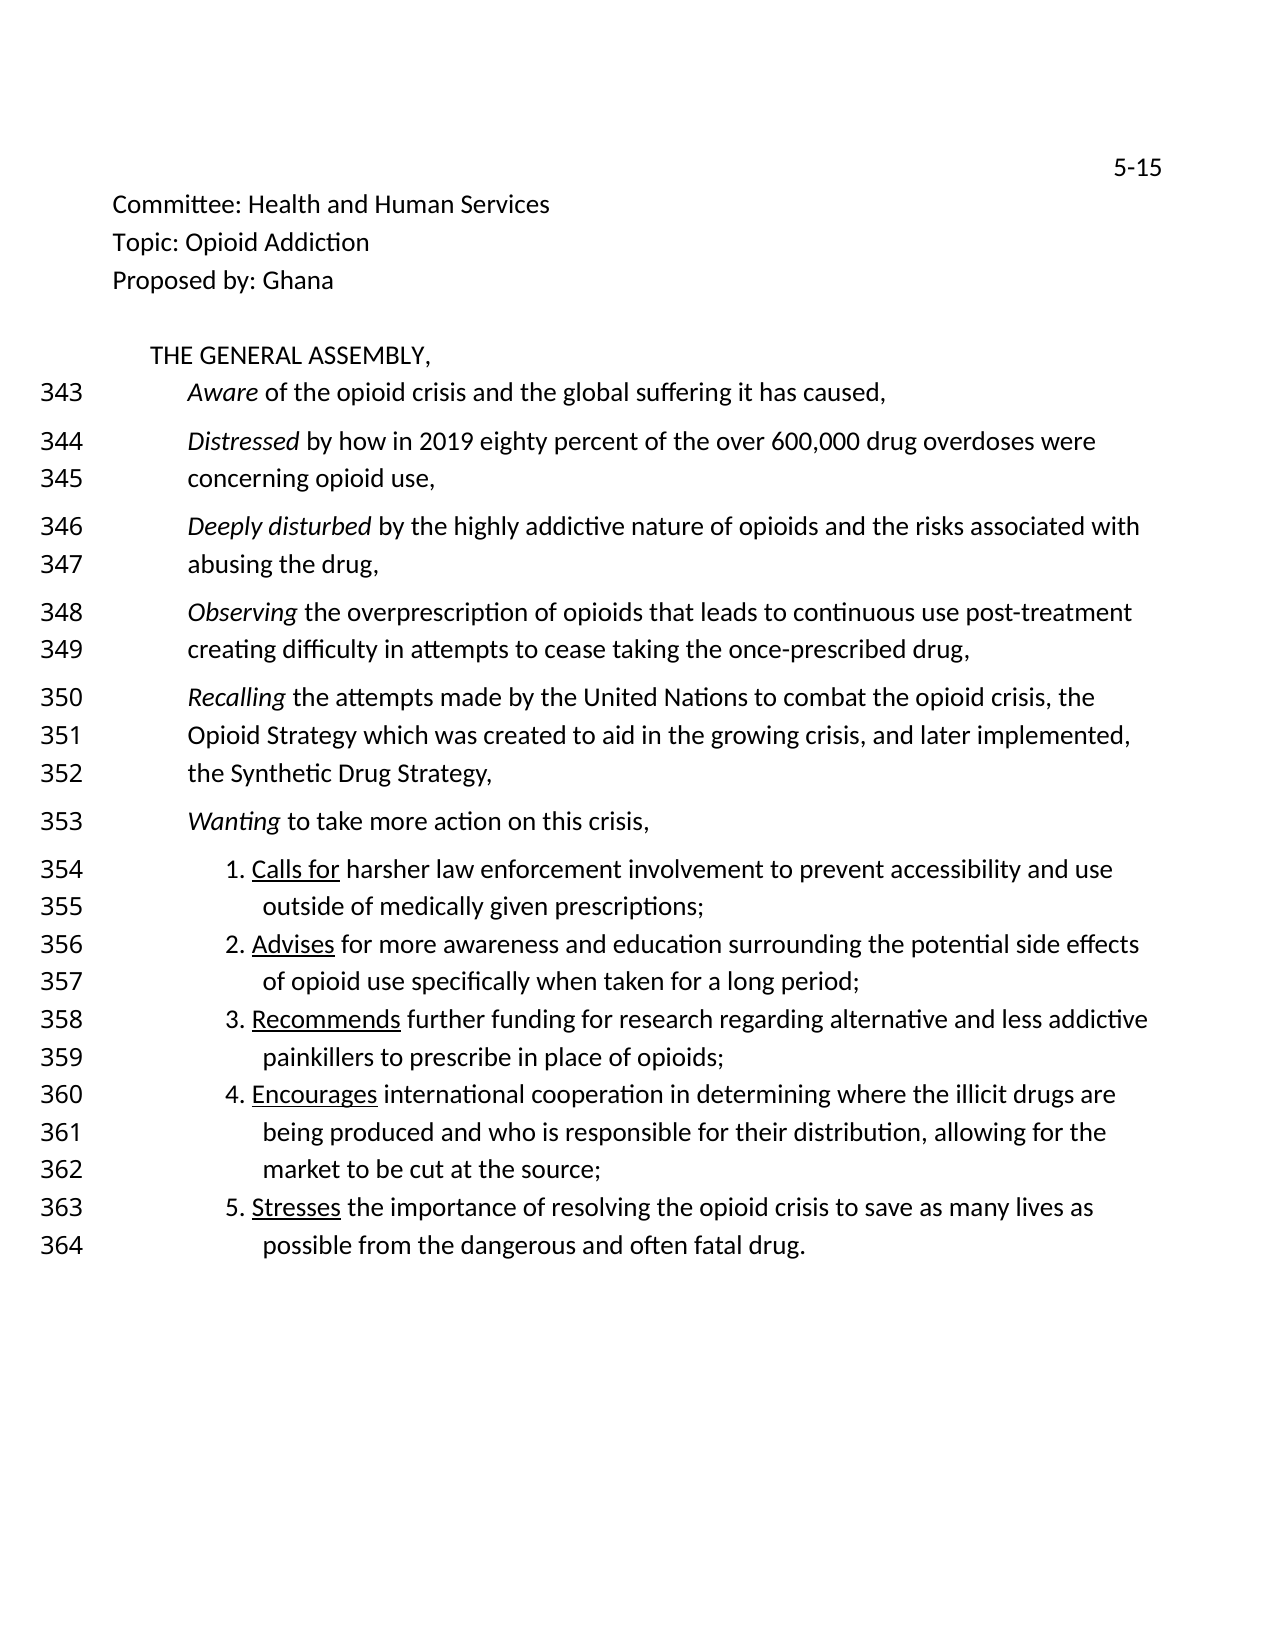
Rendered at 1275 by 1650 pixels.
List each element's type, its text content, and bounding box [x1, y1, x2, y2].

text Wanting to take more action on this crisis, [187, 804, 1162, 837]
text Topic: Opioid Addiction [112, 225, 1162, 258]
text Proposed by: Ghana [112, 263, 1162, 296]
text 2. Advises for more awareness and education surrounding the potential side effects of opioid use specifically when taken for a long period; [225, 927, 1162, 998]
text Deeply disturbed by the highly addictive nature of opioids and the risks associated with abusing the drug, [187, 509, 1162, 580]
text 5. Stresses the importance of resolving the opioid crisis to save as many lives as possible from the dangerous and often fatal drug. [225, 1190, 1162, 1261]
text 5-15 [112, 150, 1162, 183]
text Distressed by how in 2019 eighty percent of the over 600,000 drug overdoses were concerning opioid use, [187, 424, 1162, 494]
text THE GENERAL ASSEMBLY, [150, 338, 1162, 371]
text 4. Encourages international cooperation in determining where the illicit drugs are being produced and who is responsible for their distribution, allowing for the market to be cut at the source; [225, 1077, 1162, 1186]
text Aware of the opioid crisis and the global suffering it has caused, [187, 376, 1162, 409]
text Committee: Health and Human Services [112, 188, 1162, 221]
text Recalling the attempts made by the United Nations to combat the opioid crisis, the Opioid Strategy which was created to aid in the growing crisis, and later implemented, the Synthetic Drug Strategy, [187, 681, 1162, 789]
text 3. Recommends further funding for research regarding alternative and less addictive painkillers to prescribe in place of opioids; [225, 1002, 1162, 1073]
text 1. Calls for harsher law enforcement involvement to prevent accessibility and use outside of medically given prescriptions; [225, 852, 1162, 922]
text Observing the overprescription of opioids that leads to continuous use post-treatment creating difficulty in attempts to cease taking the once-prescribed drug, [187, 595, 1162, 666]
